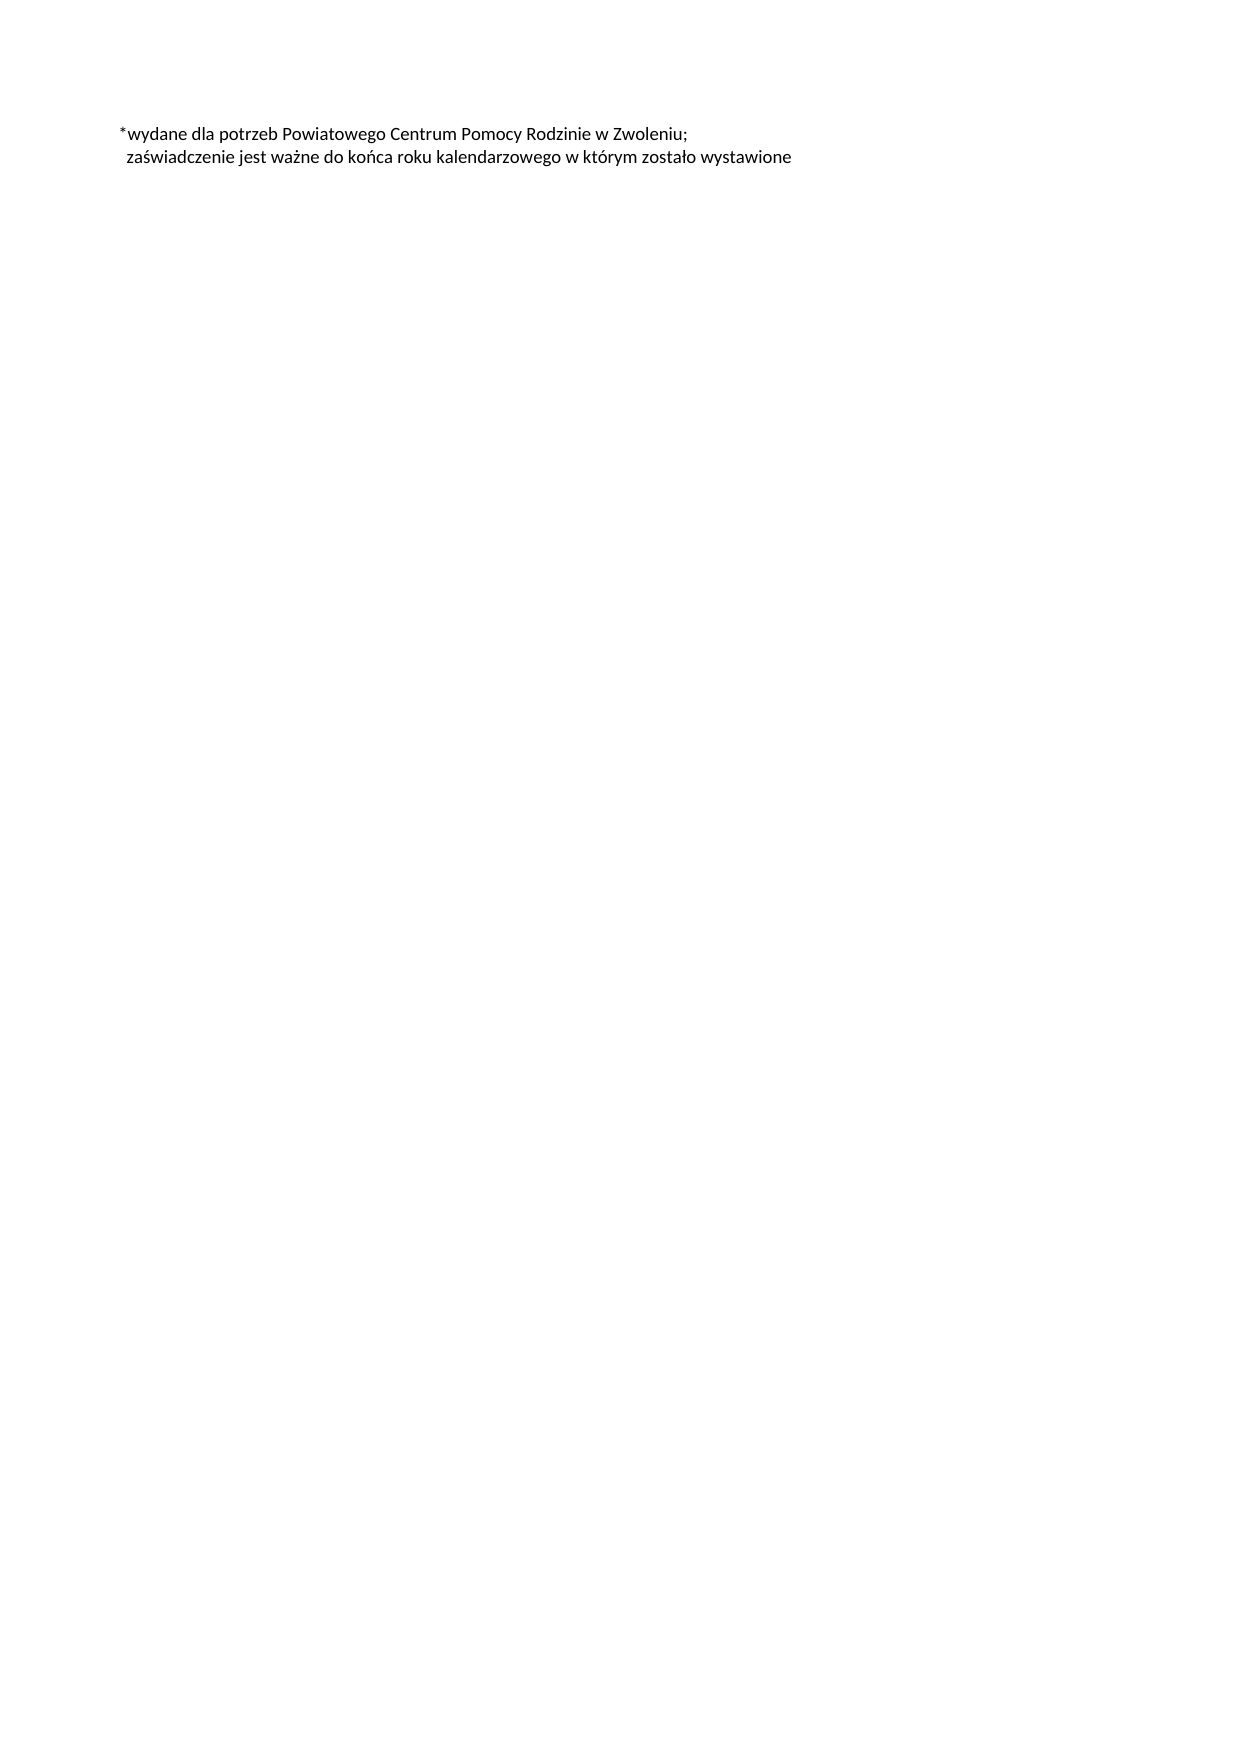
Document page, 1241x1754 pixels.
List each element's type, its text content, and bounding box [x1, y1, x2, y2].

text *wydane dla potrzeb Powiatowego Centrum Pomocy Rodzinie w Zwoleniu; [118, 122, 1137, 145]
text zaświadczenie jest ważne do końca roku kalendarzowego w którym zostało wystawione [118, 145, 1137, 168]
